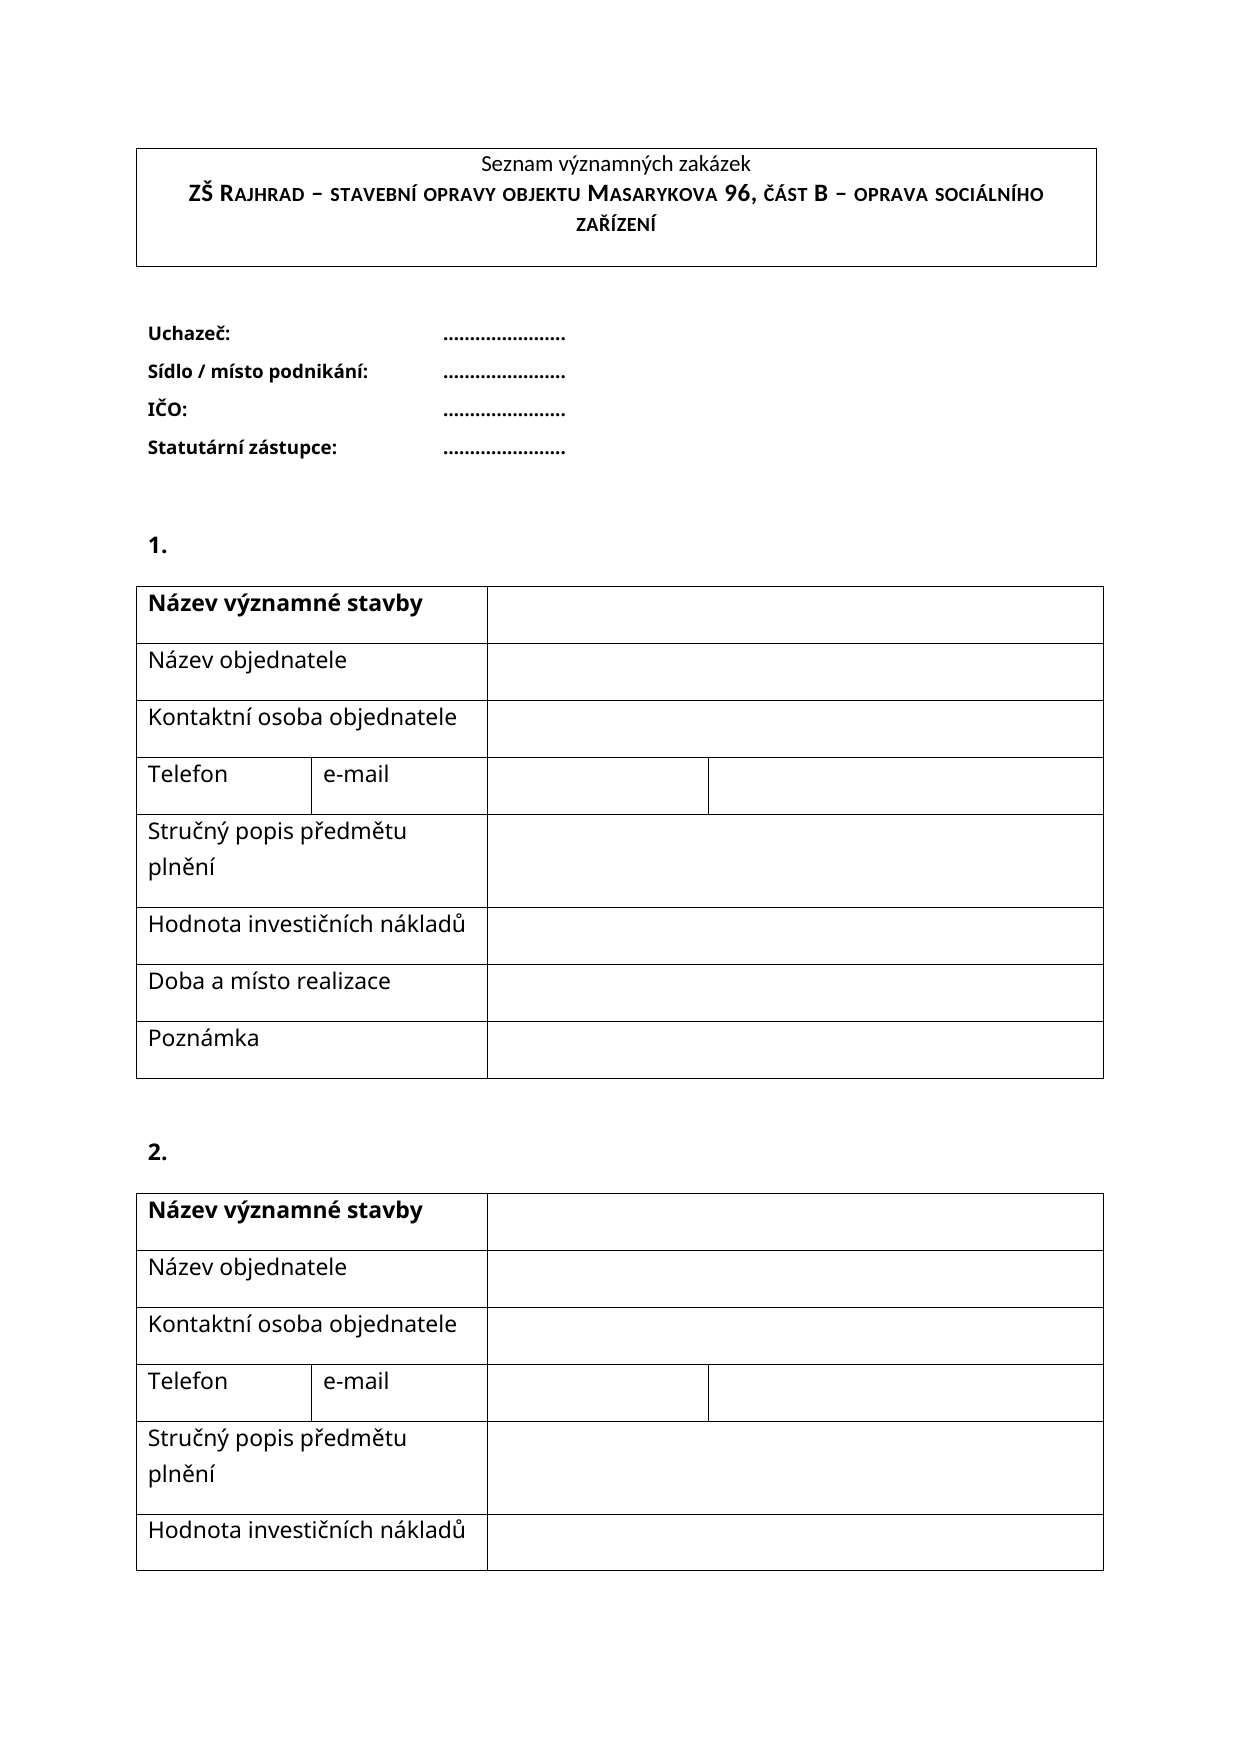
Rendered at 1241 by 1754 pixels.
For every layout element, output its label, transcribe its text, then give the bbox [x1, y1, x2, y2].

table_cell Kontaktní osoba objednatele [137, 1308, 487, 1363]
table_cell Název objednatele [137, 1251, 487, 1307]
table_cell [488, 1515, 1103, 1570]
table_cell [488, 758, 708, 814]
table_cell Telefon [137, 1365, 311, 1421]
table_cell Hodnota investičních nákladů [137, 908, 487, 964]
table_cell Doba a místo realizace [137, 965, 487, 1021]
text 1. [148, 529, 1093, 561]
table_cell Poznámka [137, 1022, 487, 1078]
table_header Seznam významných zakázek ZŠ Rajhrad – stavební opravy objektu Masarykova 96, část B – oprava sociálního zařízení [137, 149, 1096, 266]
table_cell [488, 1422, 1103, 1513]
table_header [488, 587, 1103, 643]
table_cell Stručný popis předmětu plnění [137, 1422, 487, 1513]
table_cell e-mail [312, 758, 487, 814]
table_cell [488, 1022, 1103, 1078]
table_cell [709, 758, 1103, 814]
table_cell [488, 965, 1103, 1021]
table_header Název významné stavby [137, 1194, 487, 1249]
table_header [488, 1194, 1103, 1249]
table_cell [488, 1308, 1103, 1363]
table_cell [488, 1251, 1103, 1307]
table_cell Hodnota investičních nákladů [137, 1515, 487, 1570]
table_cell Telefon [137, 758, 311, 814]
table_cell Kontaktní osoba objednatele [137, 701, 487, 757]
text Statutární zástupce: ………………….. [148, 434, 1093, 460]
table_cell Název objednatele [137, 644, 487, 700]
text Sídlo / místo podnikání: ………………….. [148, 358, 1093, 383]
table_header Název významné stavby [137, 587, 487, 643]
table_cell [709, 1365, 1103, 1421]
text Uchazeč: ………………….. [148, 320, 1093, 345]
text 2. [148, 1136, 1093, 1167]
text IČO: ………………….. [148, 396, 1093, 422]
table_cell [488, 908, 1103, 964]
table_cell [488, 701, 1103, 757]
table_cell [488, 1365, 708, 1421]
table_cell Stručný popis předmětu plnění [137, 815, 487, 907]
table_cell [488, 644, 1103, 700]
table_cell e-mail [312, 1365, 487, 1421]
table_cell [488, 815, 1103, 907]
